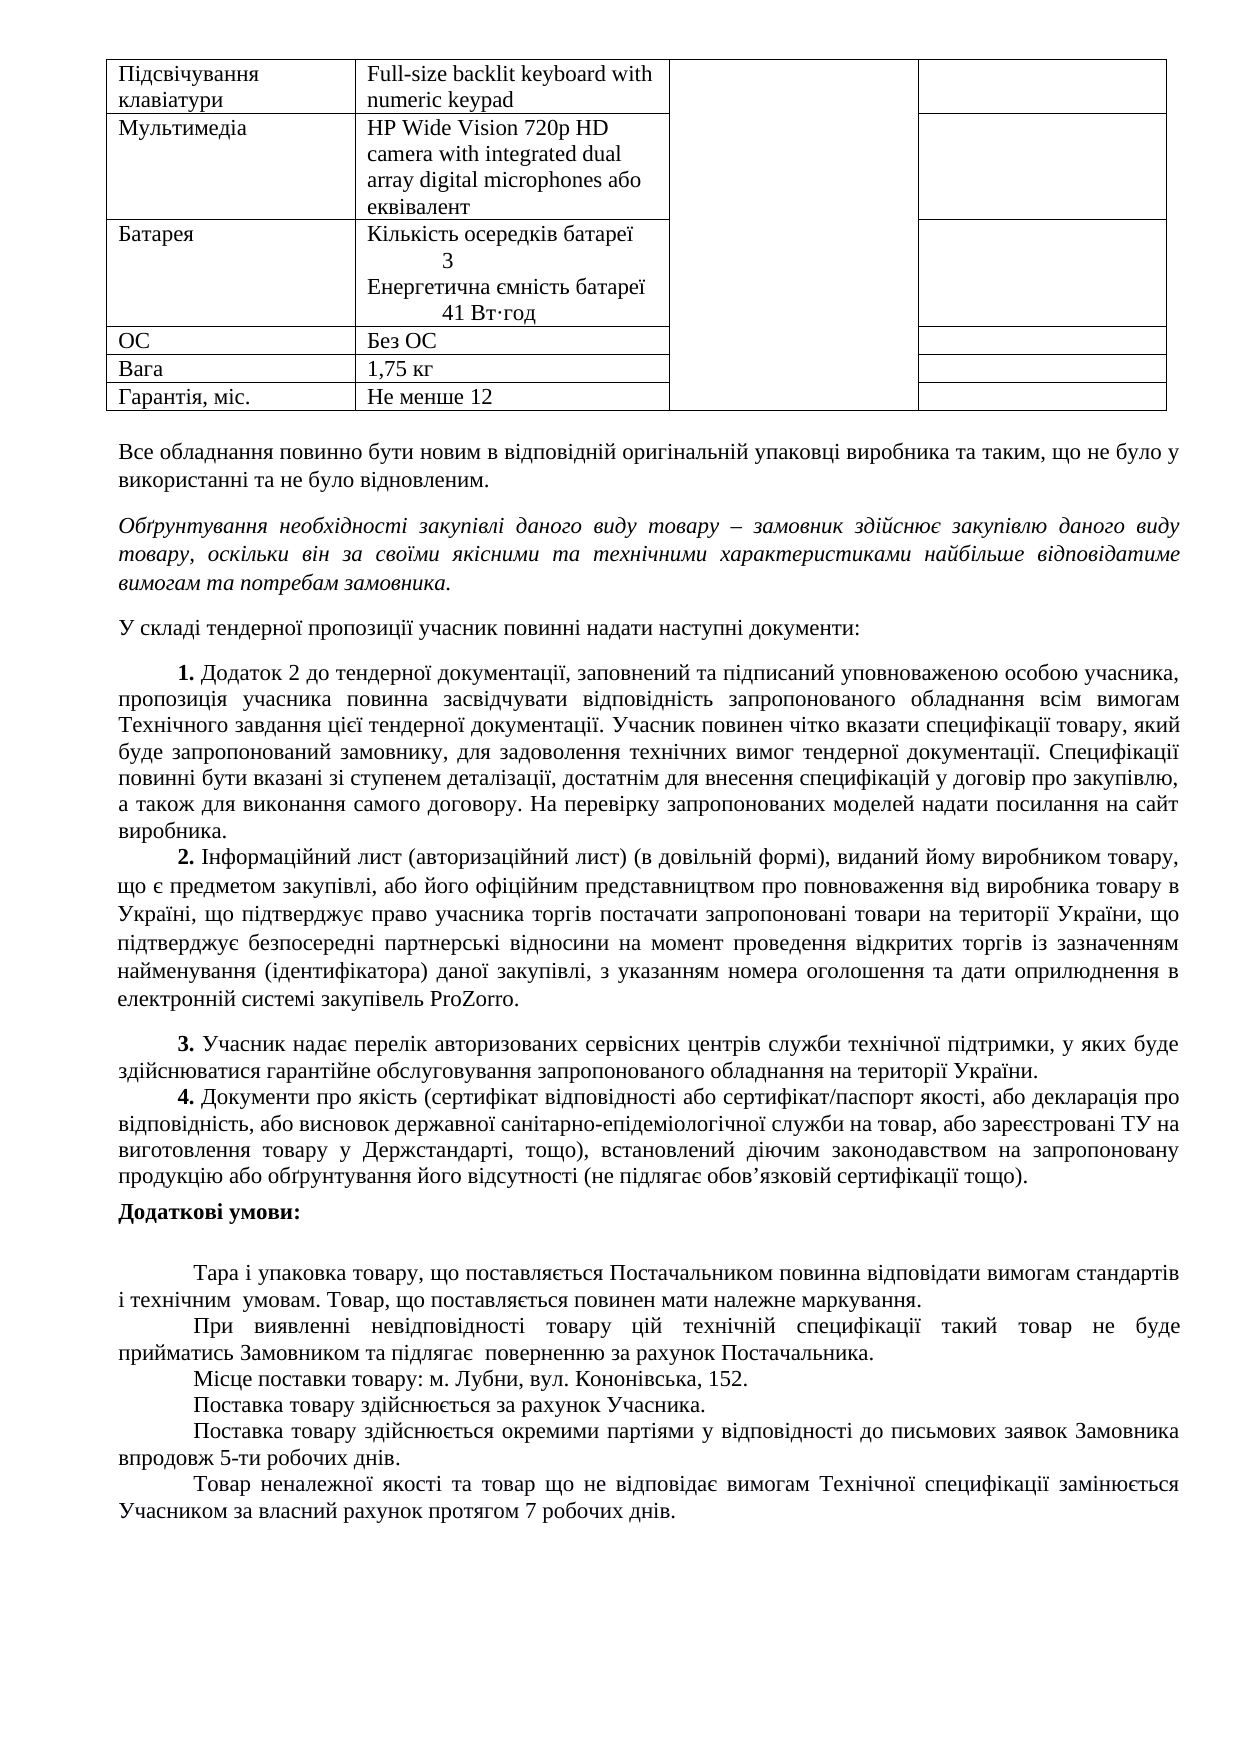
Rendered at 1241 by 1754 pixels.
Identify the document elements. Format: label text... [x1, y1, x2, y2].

text Тара і упаковка товару, що поставляється Постачальником повинна відповідати вимогам стандартів і технічним умовам. Товар, що поставляється повинен мати належне маркування. [118, 1259, 1181, 1312]
table_cell Не менше 12 [356, 383, 669, 410]
table_cell Підсвічування клавіатури [107, 60, 355, 113]
table_cell Вага [107, 355, 355, 382]
text Поставка товару здійснюється окремими партіями у відповідності до письмових заявок Замовника впродовж 5-ти робочих днів. [118, 1418, 1181, 1470]
table_cell HP Wide Vision 720p HD camera with integrated dual array digital microphones або еквівалент [356, 114, 669, 219]
text 1. Додаток 2 до тендерної документації, заповнений та підписаний уповноваженою особою учасника, пропозиція учасника повинна засвідчувати відповідність запропонованого обладнання всім вимогам Технічного завдання цієї тендерної документації. Учасник повинен чітко вказати специфікації товару, який буде запропонований замовнику, для задоволення технічних вимог тендерної документації. Специфікації повинні бути вказані зі ступенем деталізації, достатнім для внесення специфікацій у договір про закупівлю, а також для виконання самого договору. На перевірку запропонованих моделей надати посилання на сайт виробника. [118, 659, 1181, 843]
table_cell Без ОС [356, 327, 669, 354]
text При виявленні невідповідності товару цій технічній специфікації такий товар не буде прийматись Замовником та підлягає поверненню за рахунок Постачальника. [118, 1312, 1181, 1365]
table_cell Full-size backlit keyboard with numeric keypad [356, 60, 669, 113]
table_cell [919, 114, 1166, 219]
text Все обладнання повинно бути новим в відповідній оригінальній упаковці виробника та таким, що не було у використанні та не було відновленим. [118, 438, 1181, 493]
table_cell [919, 355, 1166, 382]
text Товар неналежної якості та товар що не відповідає вимогам Технічної специфікації замінюється Учасником за власний рахунок протягом 7 робочих днів. [118, 1470, 1181, 1523]
table_cell ОС [107, 327, 355, 354]
table_cell [919, 60, 1166, 113]
table_cell Гарантія, міс. [107, 383, 355, 410]
text Обґрунтування необхідності закупівлі даного виду товару – замовник здійснює закупівлю даного виду товару, оскільки він за своїми якісними та технічними характеристиками найбільше відповідатиме вимогам та потребам замовника. [118, 512, 1181, 595]
text 4. Документи про якість (сертифікат відповідності або сертифікат/паспорт якості, або декларація про відповідність, або висновок державної санітарно-епідеміологічної служби на товар, або зареєстровані ТУ на виготовлення товару у Держстандарті, тощо), встановлений діючим законодавством на запропоновану продукцію або обґрунтування його відсутності (не підлягає обов’язковій сертифікації тощо). [118, 1083, 1181, 1189]
table_cell [919, 383, 1166, 410]
table_cell [919, 327, 1166, 354]
text 3. Учасник надає перелік авторизованих сервісних центрів служби технічної підтримки, у яких буде здійснюватися гарантійне обслуговування запропонованого обладнання на території України. [118, 1031, 1181, 1083]
text Додаткові умови: [118, 1198, 1181, 1224]
text Поставка товару здійснюється за рахунок Учасника. [118, 1391, 1181, 1418]
text 2. Інформаційний лист (авторизаційний лист) (в довільній формі), виданий йому виробником товару, що є предметом закупівлі, або його офіційним представництвом про повноваження від виробника товару в Україні, що підтверджує право учасника торгів постачати запропоновані товари на території України, що підтверджує безпосередні партнерські відносини на момент проведення відкритих торгів із зазначенням найменування (ідентифікатора) даної закупівлі, з указанням номера оголошення та дати оприлюднення в електронній системі закупівель ProZorro. [117, 843, 1181, 1012]
table_cell Кількість осередків батареї 3 Енергетична ємність батареї 41 Вт·год [356, 220, 669, 326]
table_cell Батарея [107, 220, 355, 326]
text У складі тендерної пропозиції учасник повинні надати наступні документи: [118, 614, 1181, 640]
table_cell [919, 220, 1166, 326]
table_cell 1,75 кг [356, 355, 669, 382]
table_cell Мультимедіа [107, 114, 355, 219]
text Місце поставки товару: м. Лубни, вул. Кононівська, 152. [118, 1365, 1181, 1391]
